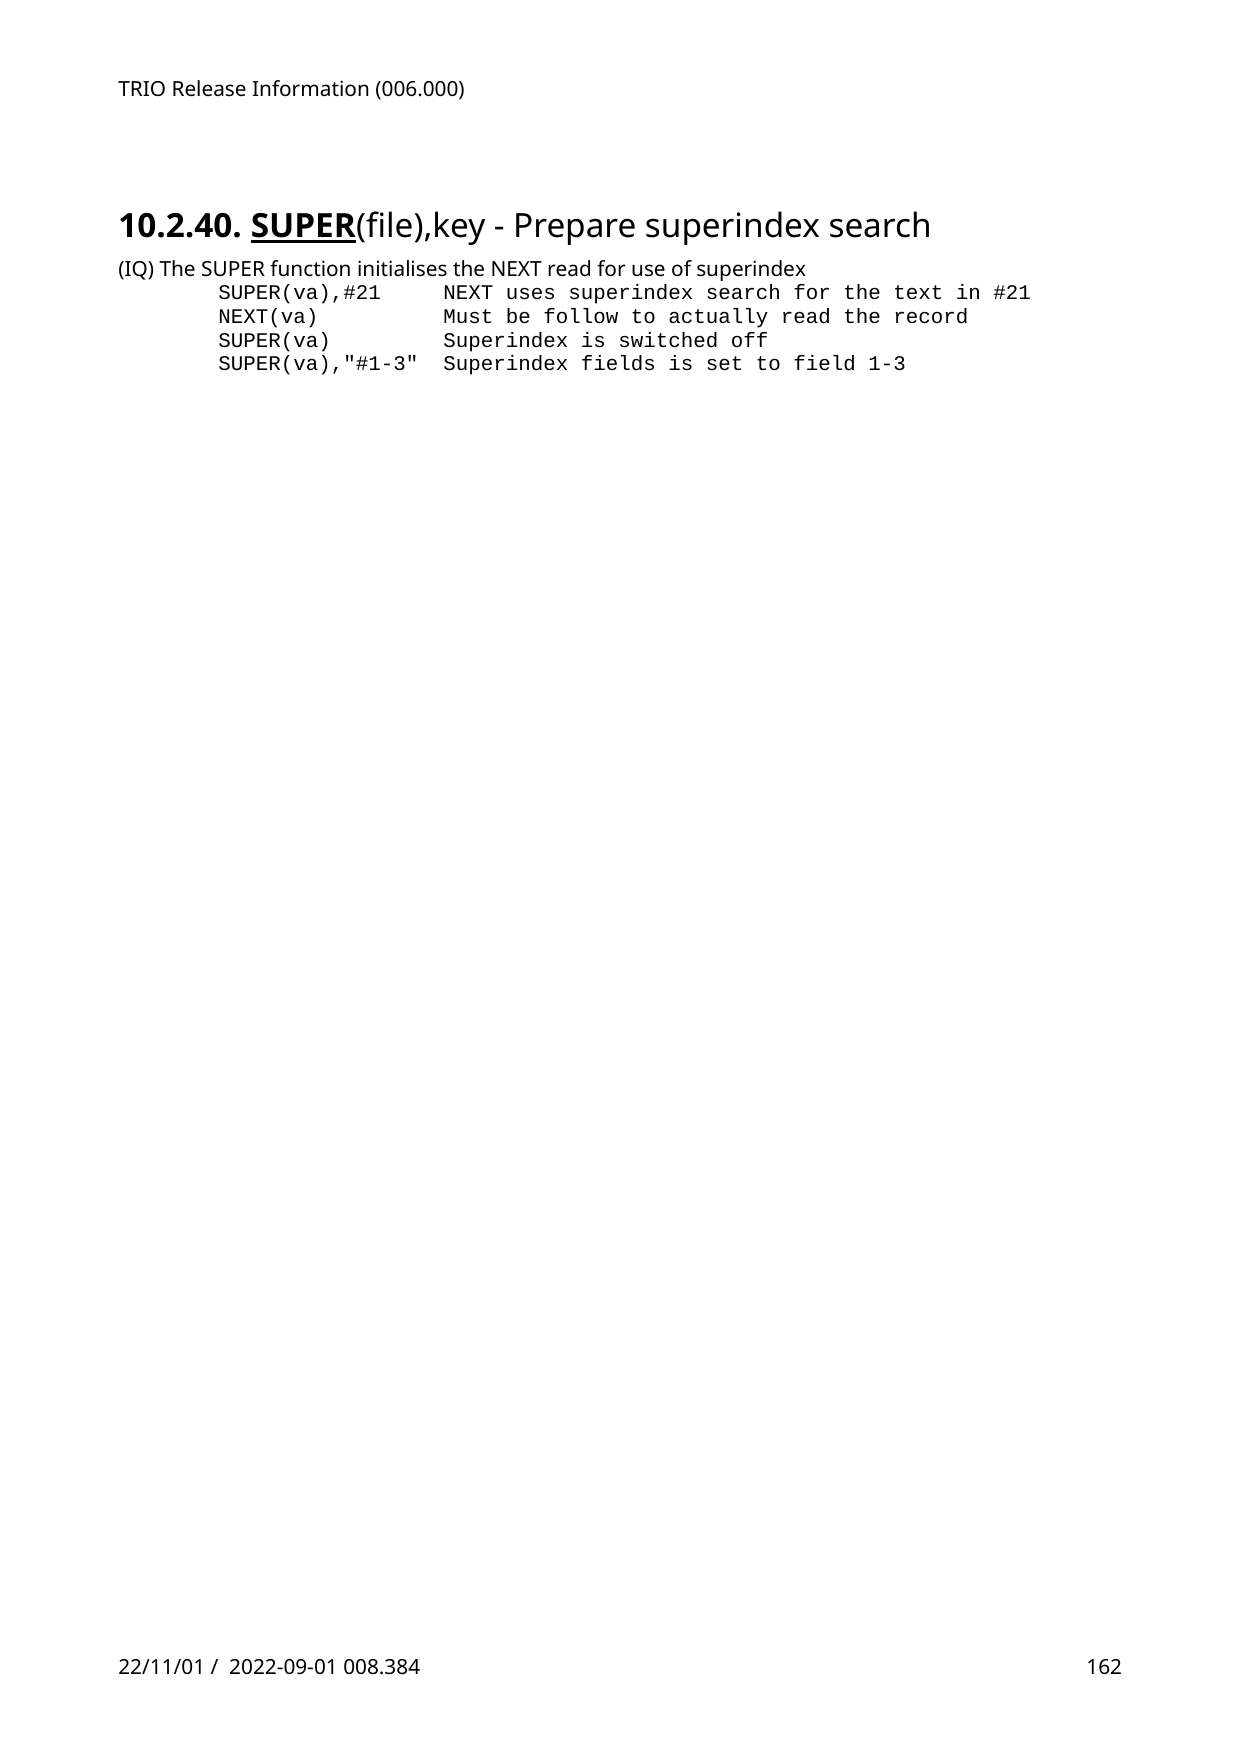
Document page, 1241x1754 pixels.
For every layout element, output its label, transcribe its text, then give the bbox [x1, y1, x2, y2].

subtitle 10.2.40. SUPER(file),key - Prepare superindex search [118, 202, 1122, 248]
text SUPER(va),"#1-3" Superindex fields is set to field 1-3 [118, 353, 1122, 377]
text NEXT(va) Must be follow to actually read the record [118, 306, 1122, 329]
text SUPER(va),#21 NEXT uses superindex search for the text in #21 [118, 282, 1122, 306]
text SUPER(va) Superindex is switched off [118, 329, 1122, 353]
text (IQ) The SUPER function initialises the NEXT read for use of superindex [118, 254, 1122, 282]
